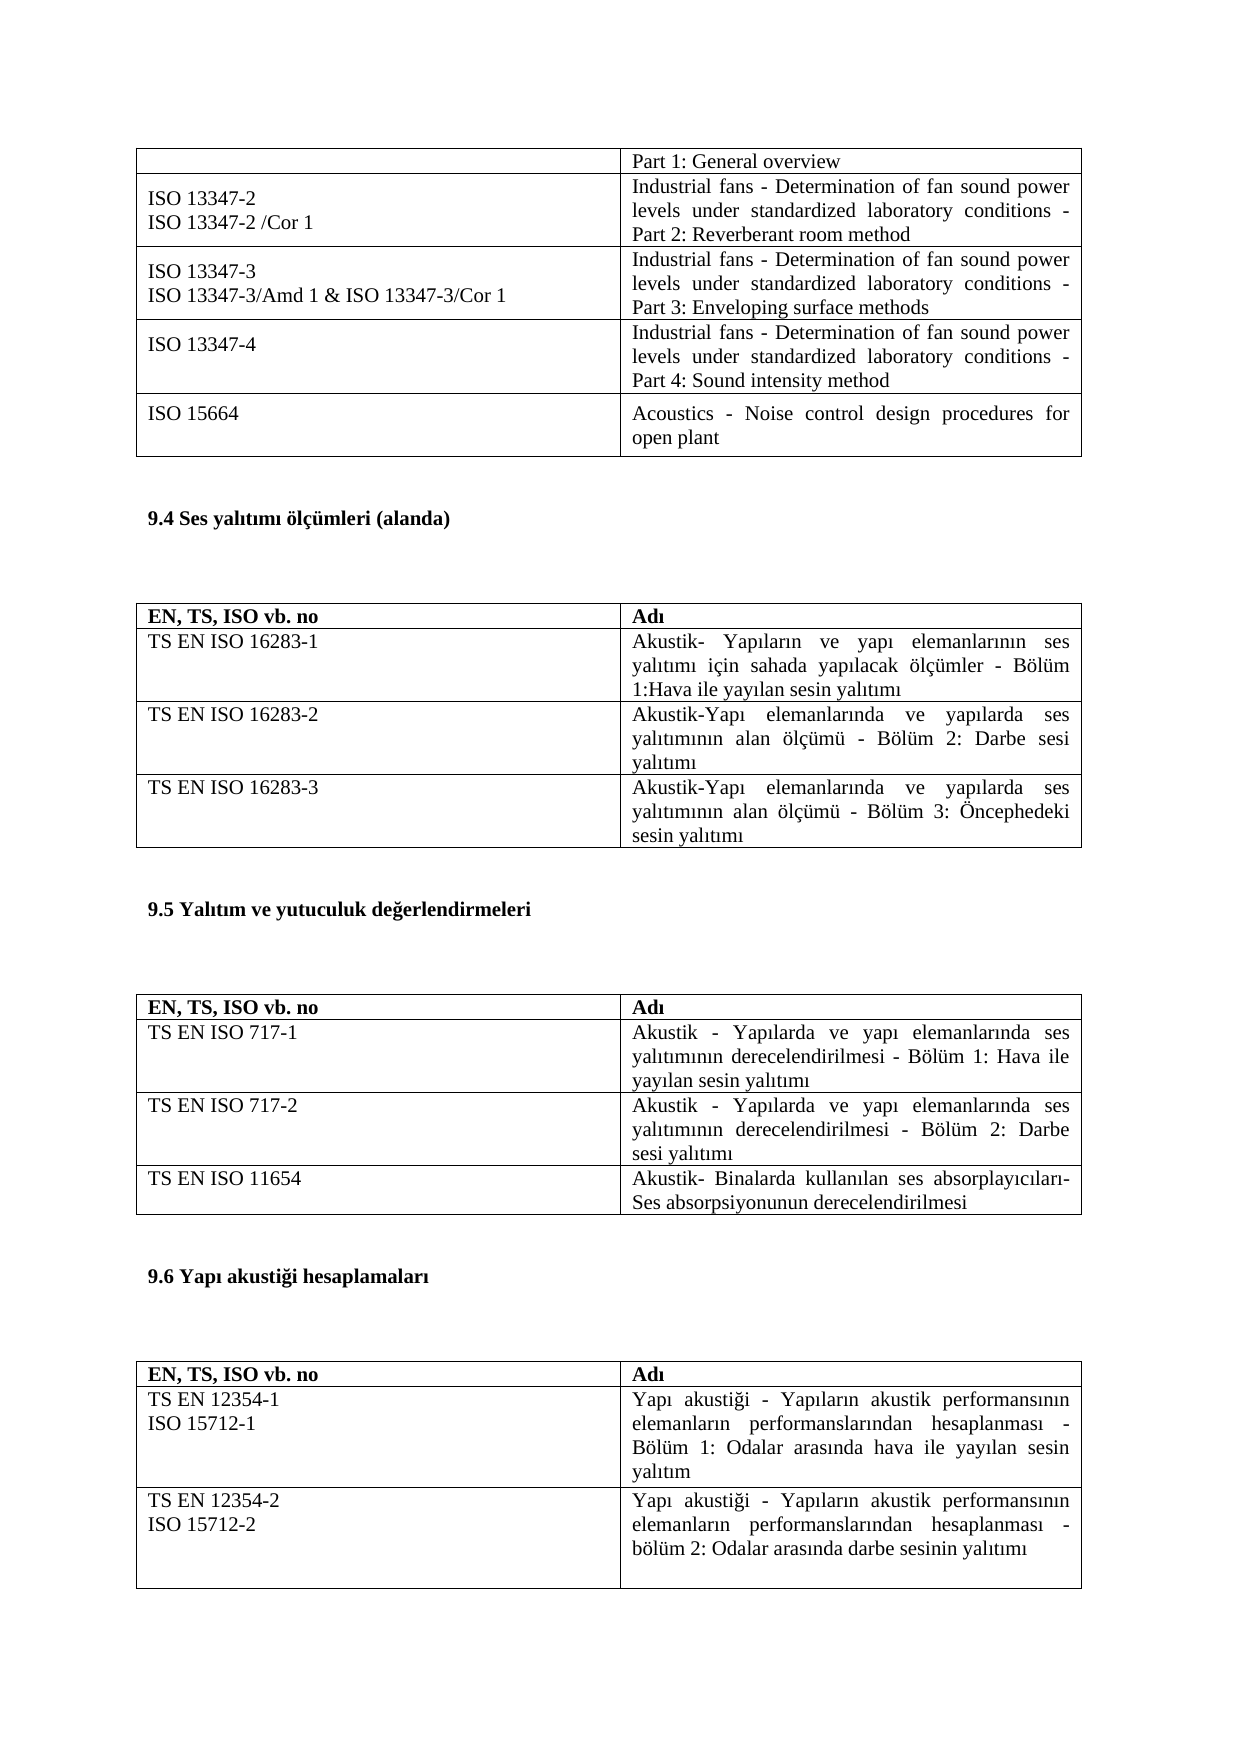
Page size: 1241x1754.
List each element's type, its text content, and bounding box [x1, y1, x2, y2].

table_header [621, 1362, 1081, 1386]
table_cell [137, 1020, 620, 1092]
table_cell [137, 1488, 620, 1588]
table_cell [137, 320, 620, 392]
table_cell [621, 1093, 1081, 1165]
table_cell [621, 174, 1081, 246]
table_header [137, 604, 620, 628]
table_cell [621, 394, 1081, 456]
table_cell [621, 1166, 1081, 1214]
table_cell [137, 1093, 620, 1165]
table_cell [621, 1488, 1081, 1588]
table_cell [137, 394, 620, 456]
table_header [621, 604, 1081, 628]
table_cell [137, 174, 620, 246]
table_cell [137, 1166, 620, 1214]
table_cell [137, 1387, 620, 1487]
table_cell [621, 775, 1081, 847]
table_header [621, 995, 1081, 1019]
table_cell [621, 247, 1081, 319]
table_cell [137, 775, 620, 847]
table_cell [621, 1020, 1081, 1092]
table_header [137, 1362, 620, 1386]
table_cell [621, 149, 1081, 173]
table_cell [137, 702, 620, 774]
text 9.4 Ses yalıtımı ölçümleri (alanda) [148, 506, 1093, 530]
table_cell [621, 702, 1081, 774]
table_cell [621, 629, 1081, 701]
text 9.6 Yapı akustiği hesaplamaları [148, 1264, 1093, 1288]
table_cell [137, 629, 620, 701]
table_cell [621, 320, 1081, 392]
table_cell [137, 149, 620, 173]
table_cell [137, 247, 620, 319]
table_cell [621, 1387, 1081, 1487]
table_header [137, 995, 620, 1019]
text 9.5 Yalıtım ve yutuculuk değerlendirmeleri [148, 897, 1093, 921]
